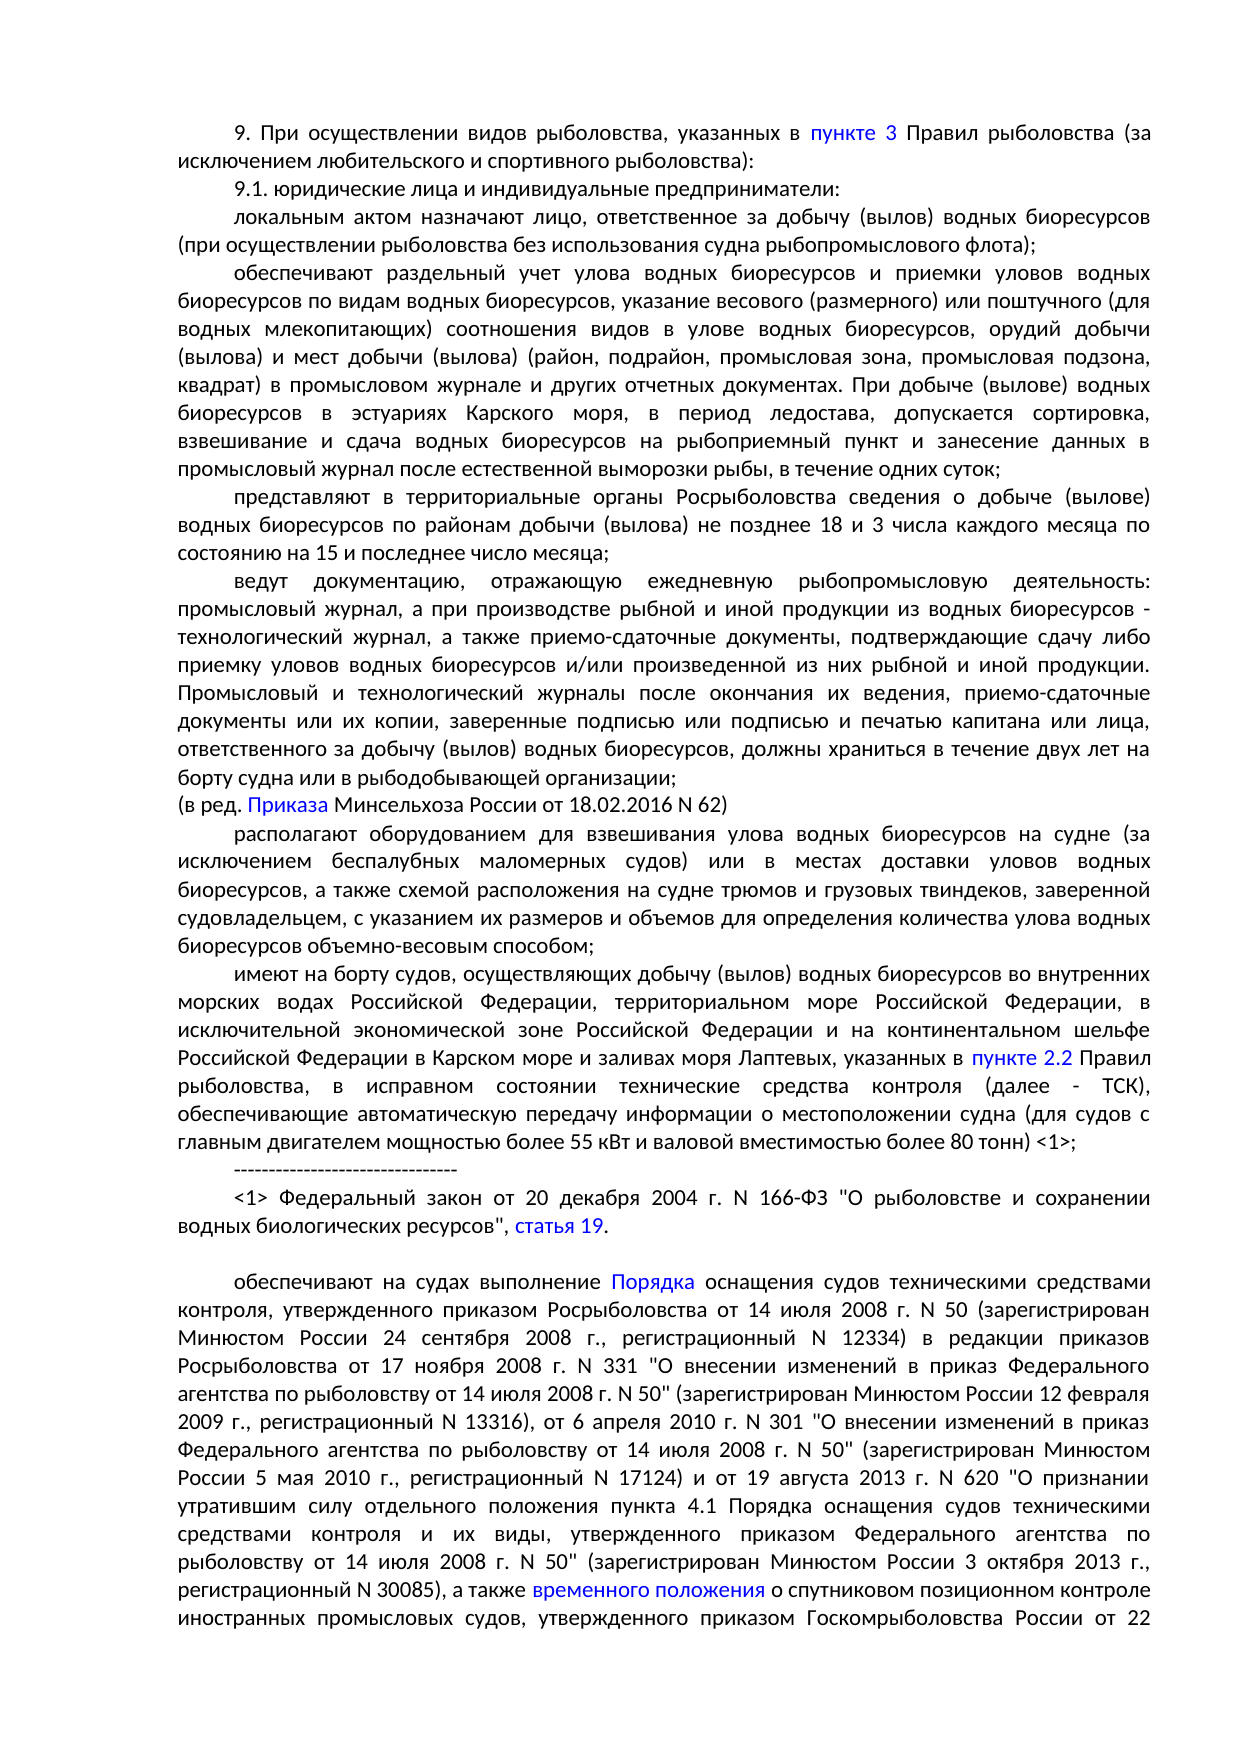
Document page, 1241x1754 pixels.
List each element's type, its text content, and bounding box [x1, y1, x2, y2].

text ведут документацию, отражающую ежедневную рыбопромысловую деятельность: промысловый журнал, а при производстве рыбной и иной продукции из водных биоресурсов - технологический журнал, а также приемо-сдаточные документы, подтверждающие сдачу либо приемку уловов водных биоресурсов и/или произведенной из них рыбной и иной продукции. Промысловый и технологический журналы после окончания их ведения, приемо-сдаточные документы или их копии, заверенные подписью или подписью и печатью капитана или лица, ответственного за добычу (вылов) водных биоресурсов, должны храниться в течение двух лет на борту судна или в рыбодобывающей организации; [177, 566, 1152, 791]
text (в ред. Приказа Минсельхоза России от 18.02.2016 N 62) [177, 791, 1152, 819]
text представляют в территориальные органы Росрыболовства сведения о добыче (вылове) водных биоресурсов по районам добычи (вылова) не позднее 18 и 3 числа каждого месяца по состоянию на 15 и последнее число месяца; [177, 482, 1152, 566]
text локальным актом назначают лицо, ответственное за добычу (вылов) водных биоресурсов (при осуществлении рыболовства без использования судна рыбопромыслового флота); [177, 202, 1152, 258]
text располагают оборудованием для взвешивания улова водных биоресурсов на судне (за исключением беспалубных маломерных судов) или в местах доставки уловов водных биоресурсов, а также схемой расположения на судне трюмов и грузовых твиндеков, заверенной судовладельцем, с указанием их размеров и объемов для определения количества улова водных биоресурсов объемно-весовым способом; [177, 819, 1152, 959]
text 9. При осуществлении видов рыболовства, указанных в пункте 3 Правил рыболовства (за исключением любительского и спортивного рыболовства): [177, 118, 1152, 174]
text обеспечивают раздельный учет улова водных биоресурсов и приемки уловов водных биоресурсов по видам водных биоресурсов, указание весового (размерного) или поштучного (для водных млекопитающих) соотношения видов в улове водных биоресурсов, орудий добычи (вылова) и мест добычи (вылова) (район, подрайон, промысловая зона, промысловая подзона, квадрат) в промысловом журнале и других отчетных документах. При добыче (вылове) водных биоресурсов в эстуариях Карского моря, в период ледостава, допускается сортировка, взвешивание и сдача водных биоресурсов на рыбоприемный пункт и занесение данных в промысловый журнал после естественной выморозки рыбы, в течение одних суток; [177, 258, 1152, 482]
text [177, 1267, 1152, 1631]
text 9.1. юридические лица и индивидуальные предприниматели: [177, 174, 1152, 202]
text имеют на борту судов, осуществляющих добычу (вылов) водных биоресурсов во внутренних морских водах Российской Федерации, территориальном море Российской Федерации, в исключительной экономической зоне Российской Федерации и на континентальном шельфе Российской Федерации в Карском море и заливах моря Лаптевых, указанных в пункте 2.2 Правил рыболовства, в исправном состоянии технические средства контроля (далее - ТСК), обеспечивающие автоматическую передачу информации о местоположении судна (для судов с главным двигателем мощностью более 55 кВт и валовой вместимостью более 80 тонн) <1>; [177, 959, 1152, 1155]
text -------------------------------- [177, 1155, 1152, 1183]
text <1> Федеральный закон от 20 декабря 2004 г. N 166-ФЗ "О рыболовстве и сохранении водных биологических ресурсов", статья 19. [177, 1183, 1152, 1239]
